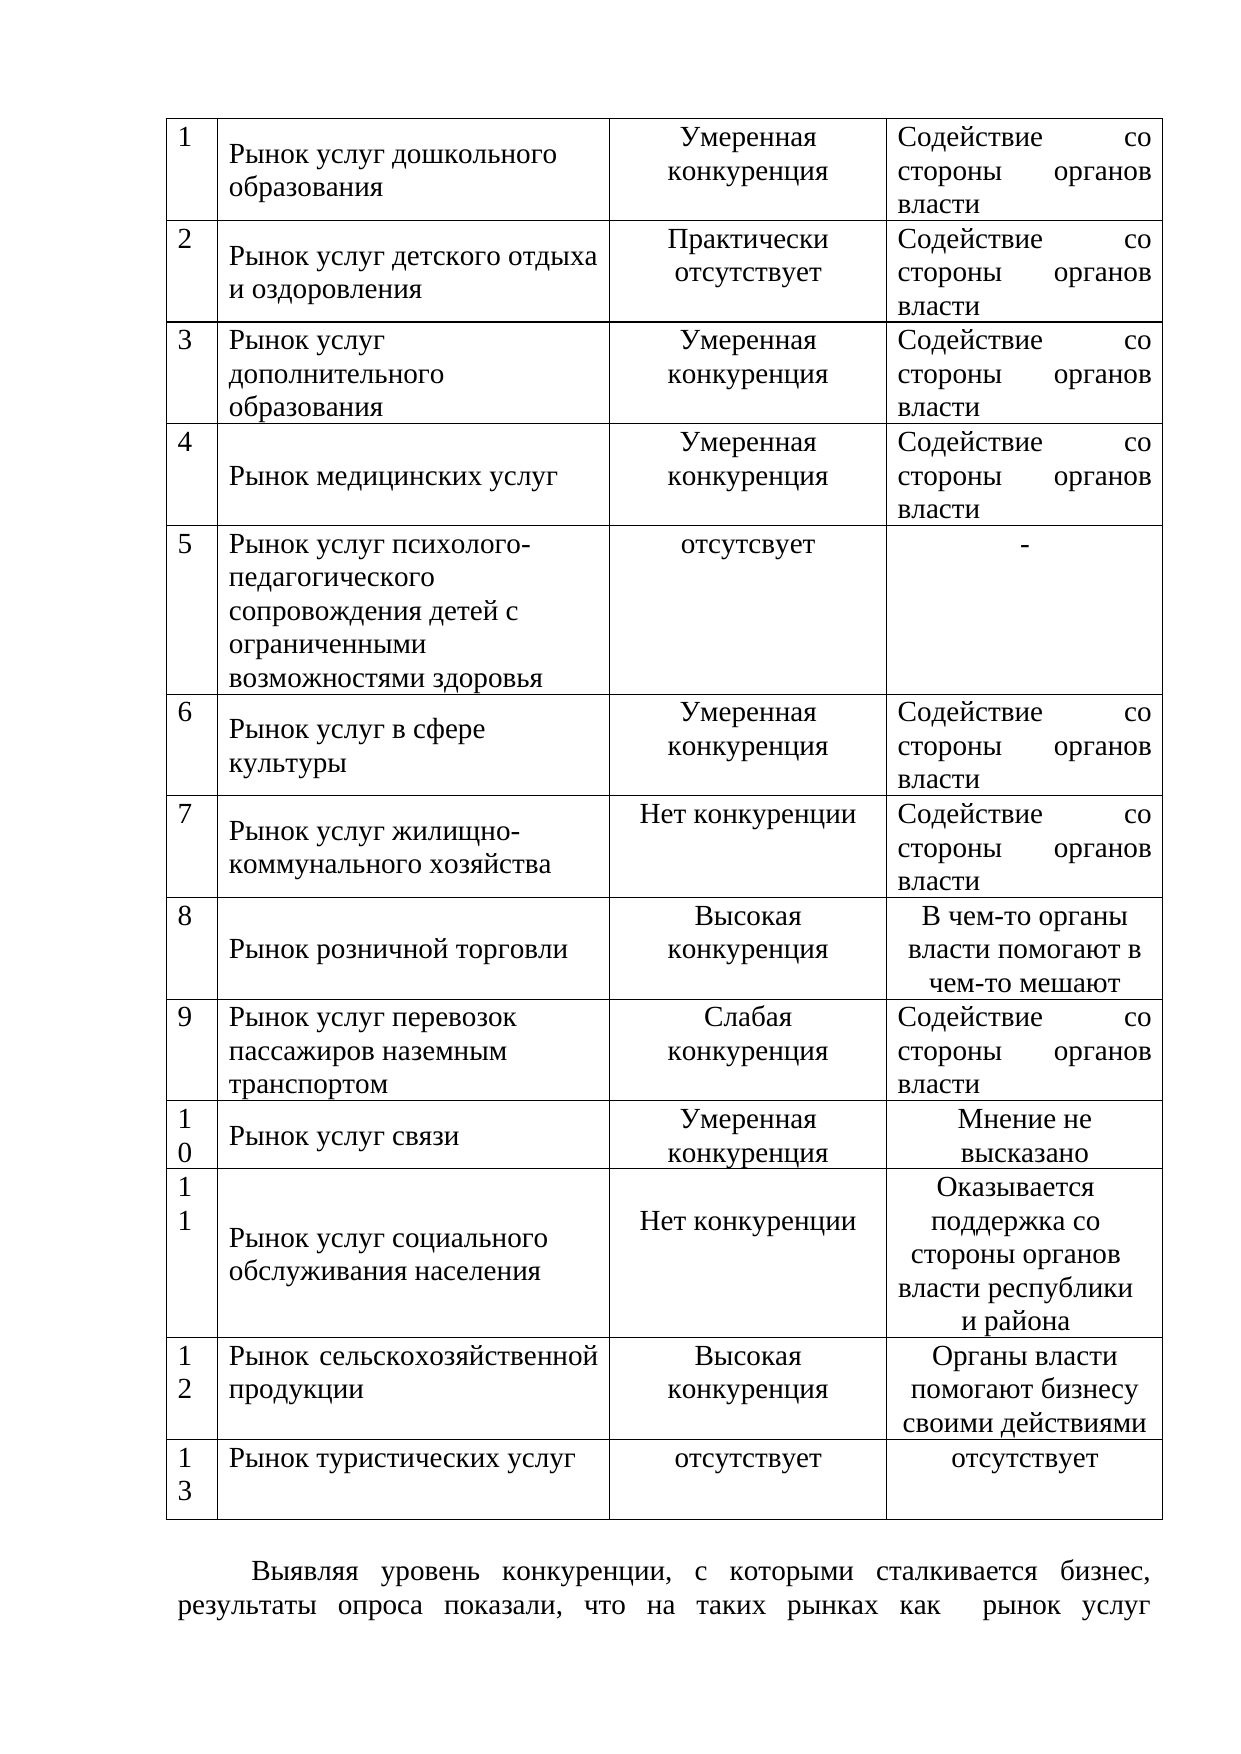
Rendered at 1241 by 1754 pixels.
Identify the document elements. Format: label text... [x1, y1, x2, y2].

table_cell Рынок услуг в сфере культуры [218, 695, 609, 795]
table_cell Мнение не высказано [887, 1101, 1162, 1168]
table_cell Органы власти помогают бизнесу своими действиями [887, 1338, 1162, 1439]
table_cell Умеренная конкуренция [610, 323, 886, 423]
table_cell отсутствует [610, 1440, 886, 1519]
table_cell Рынок розничной торговли [218, 898, 609, 998]
table_cell Слабая конкуренция [610, 1000, 886, 1100]
table_cell Практически отсутствует [610, 221, 886, 321]
table_cell Нет конкуренции [610, 1169, 886, 1337]
table_cell - [887, 526, 1162, 693]
table_cell Рынок услуг социального обслуживания населения [218, 1169, 609, 1337]
table_cell 6 [167, 695, 217, 795]
table_cell 12 [167, 1338, 217, 1439]
table_cell Содействие со стороны органов власти [887, 323, 1162, 423]
table_cell Содействие со стороны органов власти [887, 796, 1162, 897]
table_cell 10 [167, 1101, 217, 1168]
table_cell 7 [167, 796, 217, 897]
table_cell Рынок услуг дополнительного образования [218, 323, 609, 423]
table_cell Содействие со стороны органов власти [887, 695, 1162, 795]
table_cell Рынок услуг связи [218, 1101, 609, 1168]
table_cell 8 [167, 898, 217, 998]
table_cell Умеренная конкуренция [610, 695, 886, 795]
table_cell Оказывается поддержка со стороны органов власти республики и района [887, 1169, 1162, 1337]
table_cell Высокая конкуренция [610, 898, 886, 998]
table_cell Содействие со стороны органов власти [887, 221, 1162, 321]
table_cell отсутсвует [610, 526, 886, 693]
table_cell 11 [167, 1169, 217, 1337]
table_cell Рынок услуг детского отдыха и оздоровления [218, 221, 609, 321]
table_cell Умеренная конкуренция [610, 119, 886, 220]
table_cell Рынок услуг жилищно-коммунального хозяйства [218, 796, 609, 897]
table_cell Содействие со стороны органов власти [887, 424, 1162, 525]
table_cell 4 [167, 424, 217, 525]
table_cell Умеренная конкуренция [610, 424, 886, 525]
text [177, 1553, 1152, 1620]
table_cell Рынок сельскохозяйственной продукции [218, 1338, 609, 1439]
table_cell Рынок услуг психолого-педагогического сопровождения детей с ограниченными возможностями здоровья [218, 526, 609, 693]
table_cell 9 [167, 1000, 217, 1100]
table_cell 3 [167, 323, 217, 423]
table_cell Нет конкуренции [610, 796, 886, 897]
table_cell Рынок услуг перевозок пассажиров наземным транспортом [218, 1000, 609, 1100]
table_cell Рынок туристических услуг [218, 1440, 609, 1519]
table_cell 5 [167, 526, 217, 693]
table_cell 1 [167, 119, 217, 220]
table_cell Содействие со стороны органов власти [887, 119, 1162, 220]
table_cell Умеренная конкуренция [610, 1101, 886, 1168]
table_cell Содействие со стороны органов власти [887, 1000, 1162, 1100]
table_cell 2 [167, 221, 217, 321]
table_cell отсутствует [887, 1440, 1162, 1519]
table_cell Рынок медицинских услуг [218, 424, 609, 525]
table_cell В чем-то органы власти помогают в чем-то мешают [887, 898, 1162, 998]
table_cell Рынок услуг дошкольного образования [218, 119, 609, 220]
table_cell 13 [167, 1440, 217, 1519]
table_cell Высокая конкуренция [610, 1338, 886, 1439]
